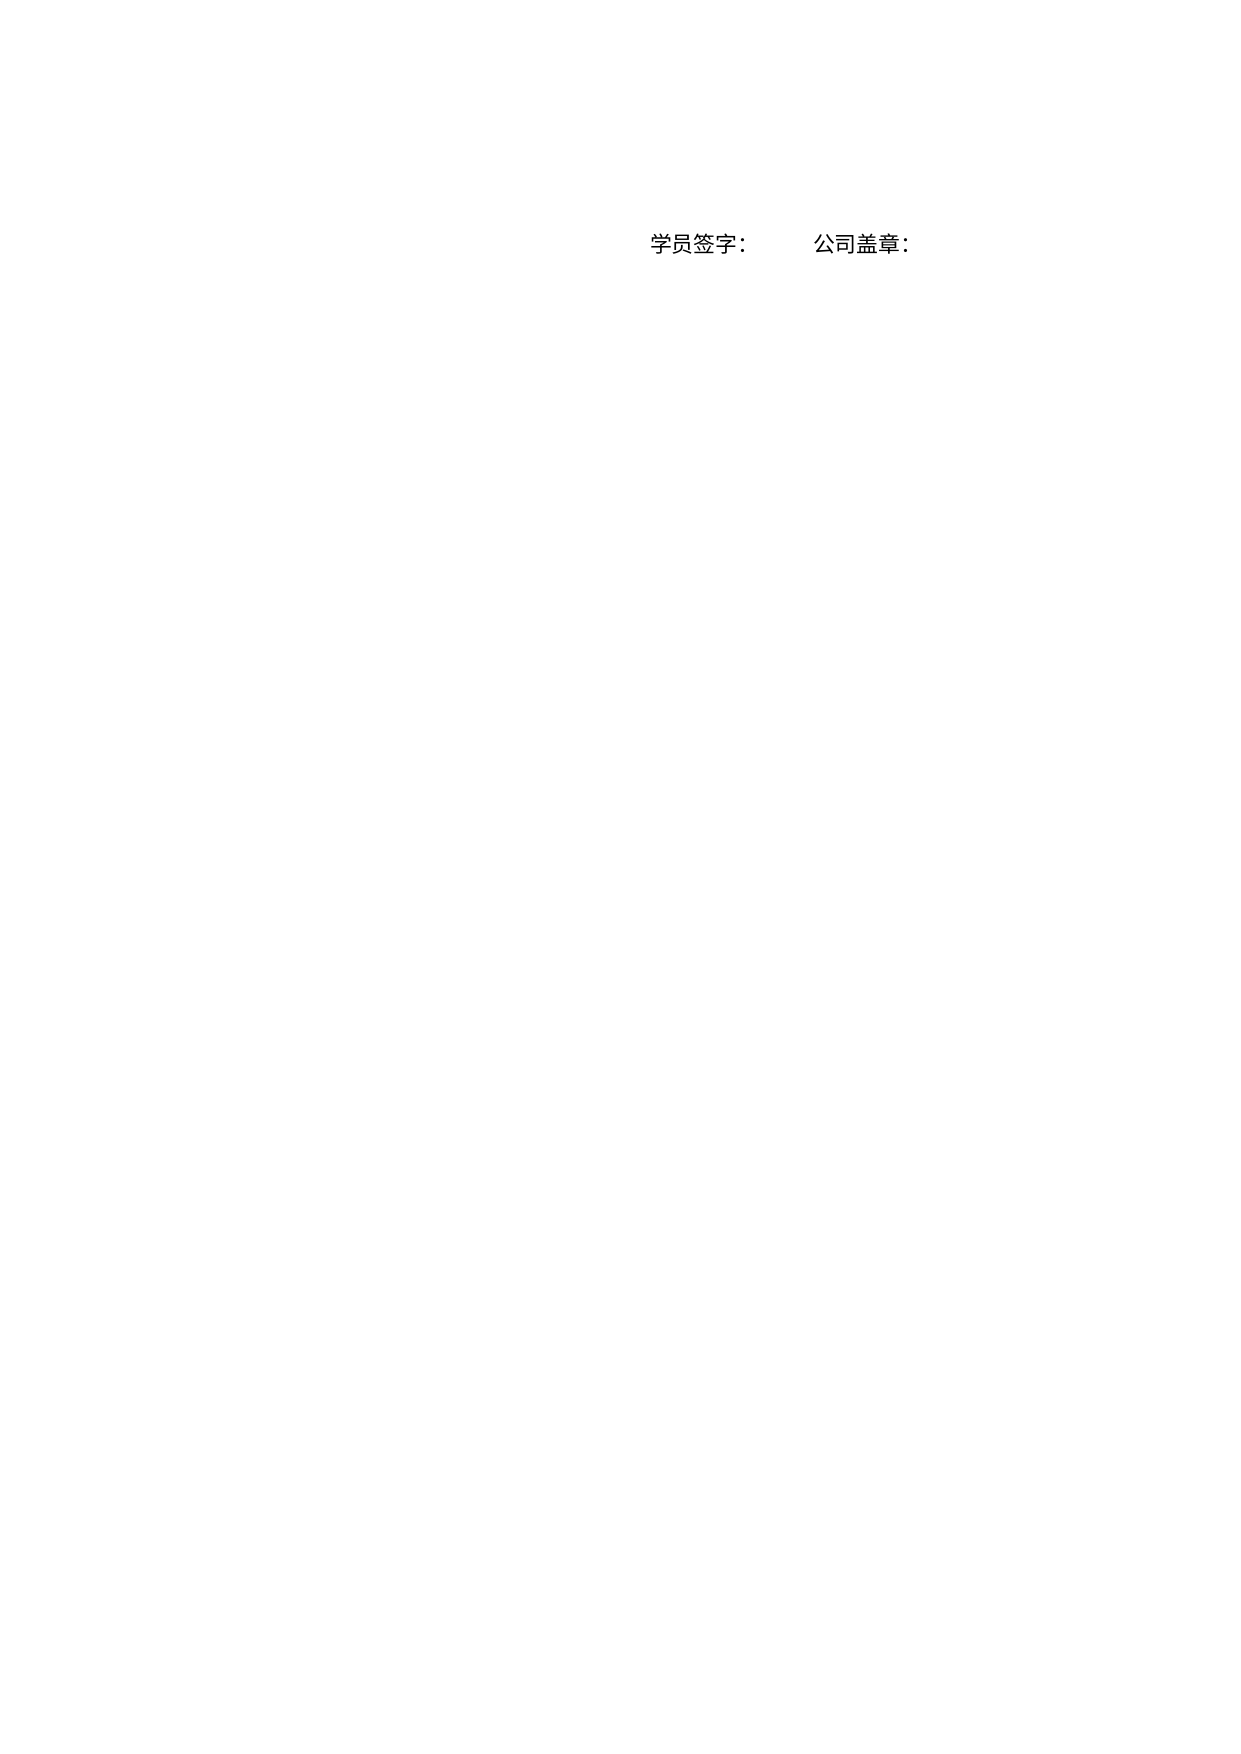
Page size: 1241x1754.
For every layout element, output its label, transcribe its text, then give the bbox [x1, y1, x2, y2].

text 学员签字： 公司盖章： [59, 227, 1181, 259]
